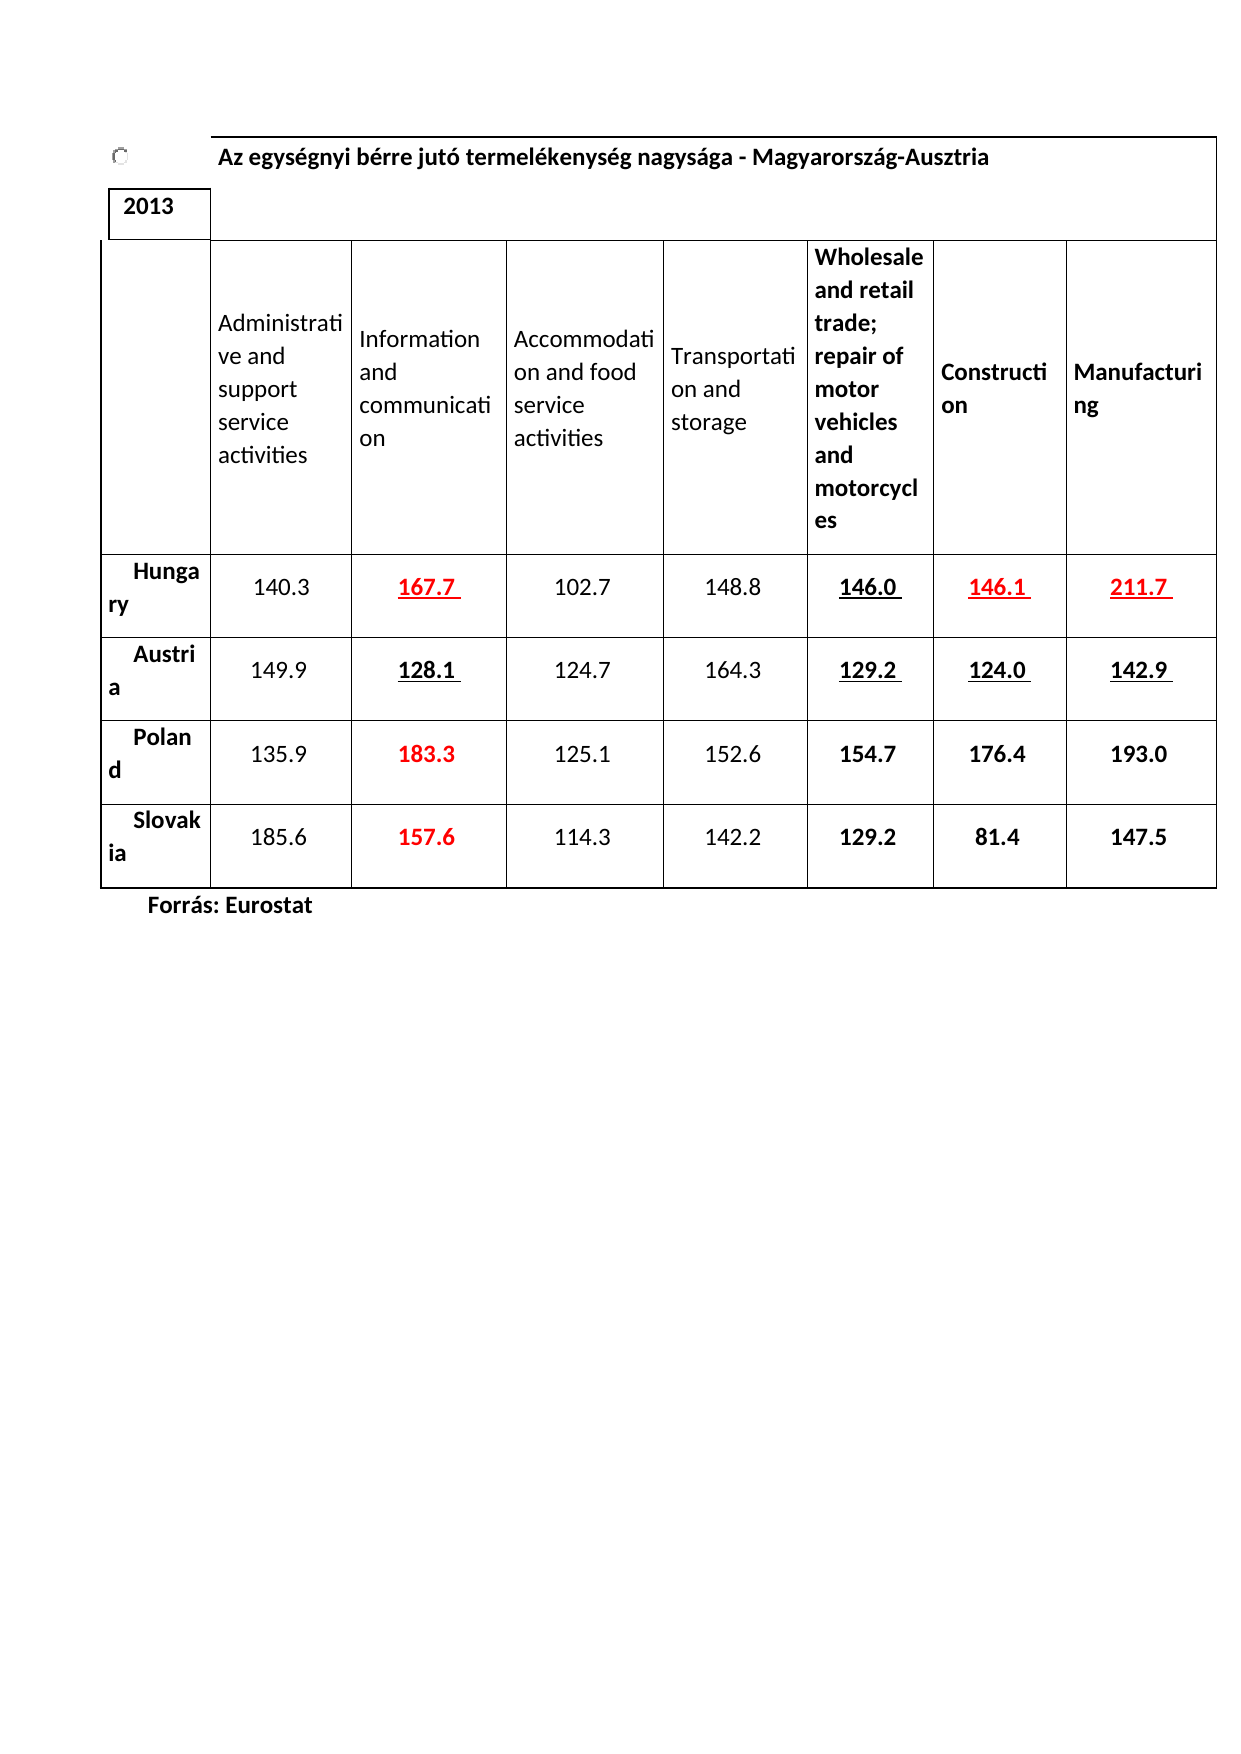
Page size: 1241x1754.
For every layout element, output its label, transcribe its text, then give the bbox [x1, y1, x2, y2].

table_cell 124.0 [934, 638, 1066, 720]
table_cell Administrative and support service activities [211, 241, 351, 554]
table_cell 176.4 [934, 721, 1066, 803]
table_cell 140.3 [211, 555, 351, 637]
table_cell Information and communication [352, 241, 506, 554]
table_cell 128.1 [352, 638, 506, 720]
table_header [101, 136, 211, 240]
table_cell 129.2 [808, 805, 933, 887]
table_cell Accommodation and food service activities [507, 241, 663, 554]
table_cell 152.6 [664, 721, 807, 803]
table_cell 167.7 [352, 555, 506, 637]
table_cell 148.8 [664, 555, 807, 637]
table_cell [102, 240, 210, 554]
table_cell 149.9 [211, 638, 351, 720]
table_cell 125.1 [507, 721, 663, 803]
table_cell Slovakia [102, 805, 210, 887]
table_cell 142.2 [664, 805, 807, 887]
table_cell 135.9 [211, 721, 351, 803]
table_cell 183.3 [352, 721, 506, 803]
table_header Az egységnyi bérre jutó termelékenység nagysága - Magyarország-Ausztria [211, 138, 1216, 240]
table_cell Austria [102, 638, 210, 720]
table_cell Transportation and storage [664, 241, 807, 554]
table_cell 211.7 [1067, 555, 1216, 637]
table_cell 164.3 [664, 638, 807, 720]
table_cell Poland [102, 721, 210, 803]
table_cell Hungary [102, 555, 210, 637]
table_cell Manufacturing [1067, 241, 1216, 554]
table_cell Wholesale and retail trade; repair of motor vehicles and motorcycles [808, 241, 933, 554]
table_cell 124.7 [507, 638, 663, 720]
table_cell Construction [934, 241, 1066, 554]
table_cell 146.1 [934, 555, 1066, 637]
table_cell 114.3 [507, 805, 663, 887]
table_cell 81.4 [934, 805, 1066, 887]
table_cell 146.0 [808, 555, 933, 637]
table_cell 193.0 [1067, 721, 1216, 803]
table_cell 185.6 [211, 805, 351, 887]
table_cell 129.2 [808, 638, 933, 720]
table_cell 154.7 [808, 721, 933, 803]
text Forrás: Eurostat [148, 889, 1093, 919]
table_cell 147.5 [1067, 805, 1216, 887]
table_cell 157.6 [352, 805, 506, 887]
picture [108, 138, 151, 178]
table_cell 102.7 [507, 555, 663, 637]
table_cell 142.9 [1067, 638, 1216, 720]
